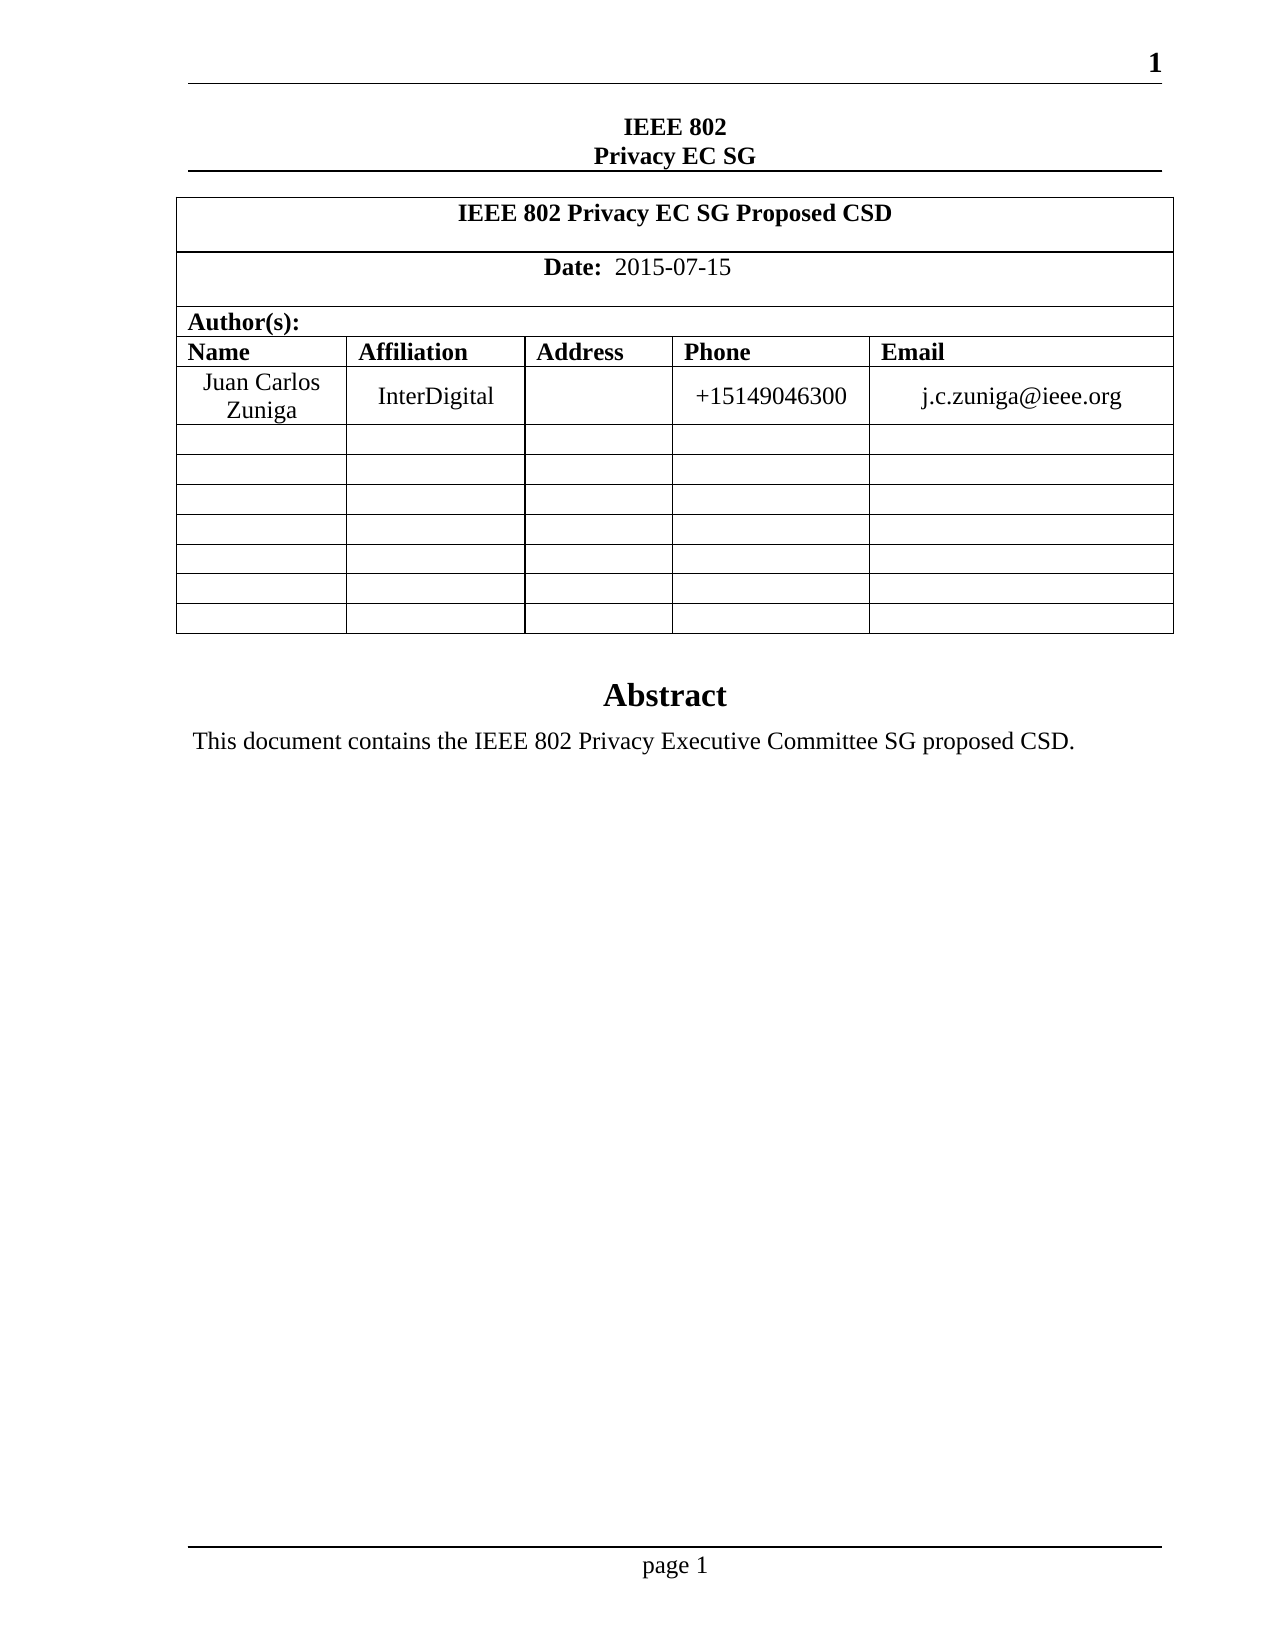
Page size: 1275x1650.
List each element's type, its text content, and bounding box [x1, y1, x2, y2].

table_cell Address [526, 337, 672, 366]
table_cell [526, 604, 672, 633]
table_cell [177, 574, 346, 603]
table_cell [177, 485, 346, 514]
table_cell [673, 604, 869, 633]
table_cell [673, 545, 869, 573]
table_cell [870, 545, 1173, 573]
table_cell [177, 515, 346, 543]
table_cell Author(s): [177, 307, 1173, 336]
table_header IEEE 802 Privacy EC SG Proposed CSD [177, 198, 1173, 251]
table_cell [870, 455, 1173, 484]
table_cell [177, 455, 346, 484]
table_cell Phone [673, 337, 869, 366]
table_cell [870, 485, 1173, 514]
table_cell [347, 515, 524, 543]
table_cell Email [870, 337, 1173, 366]
table_cell [526, 367, 672, 424]
text IEEE 802 Privacy EC SG [187, 112, 1162, 172]
table_cell [870, 425, 1173, 454]
table_cell [673, 574, 869, 603]
table_cell [673, 455, 869, 484]
table_cell [177, 604, 346, 633]
table_cell j.c.zuniga@ieee.org [870, 367, 1173, 424]
table_cell [526, 574, 672, 603]
table_cell Affiliation [347, 337, 524, 366]
table_cell [526, 515, 672, 543]
table_cell Juan Carlos Zuniga [177, 367, 346, 424]
table_cell [870, 515, 1173, 543]
table_cell [347, 425, 524, 454]
table_cell Name [177, 337, 346, 366]
table_cell [526, 455, 672, 484]
table_cell [673, 425, 869, 454]
table_cell InterDigital [347, 367, 524, 424]
table_cell +15149046300 [673, 367, 869, 424]
table_cell [177, 425, 346, 454]
table_cell [870, 574, 1173, 603]
table_cell [347, 455, 524, 484]
table_cell [347, 485, 524, 514]
table_cell Date: 2015-07-15 [177, 253, 1173, 306]
table_cell [177, 545, 346, 573]
table_cell [870, 604, 1173, 633]
table_cell [673, 515, 869, 543]
table_cell [673, 485, 869, 514]
table_cell [347, 604, 524, 633]
table_cell [526, 425, 672, 454]
table_cell [347, 574, 524, 603]
table_cell [347, 545, 524, 573]
table_cell [526, 545, 672, 573]
table_cell [526, 485, 672, 514]
